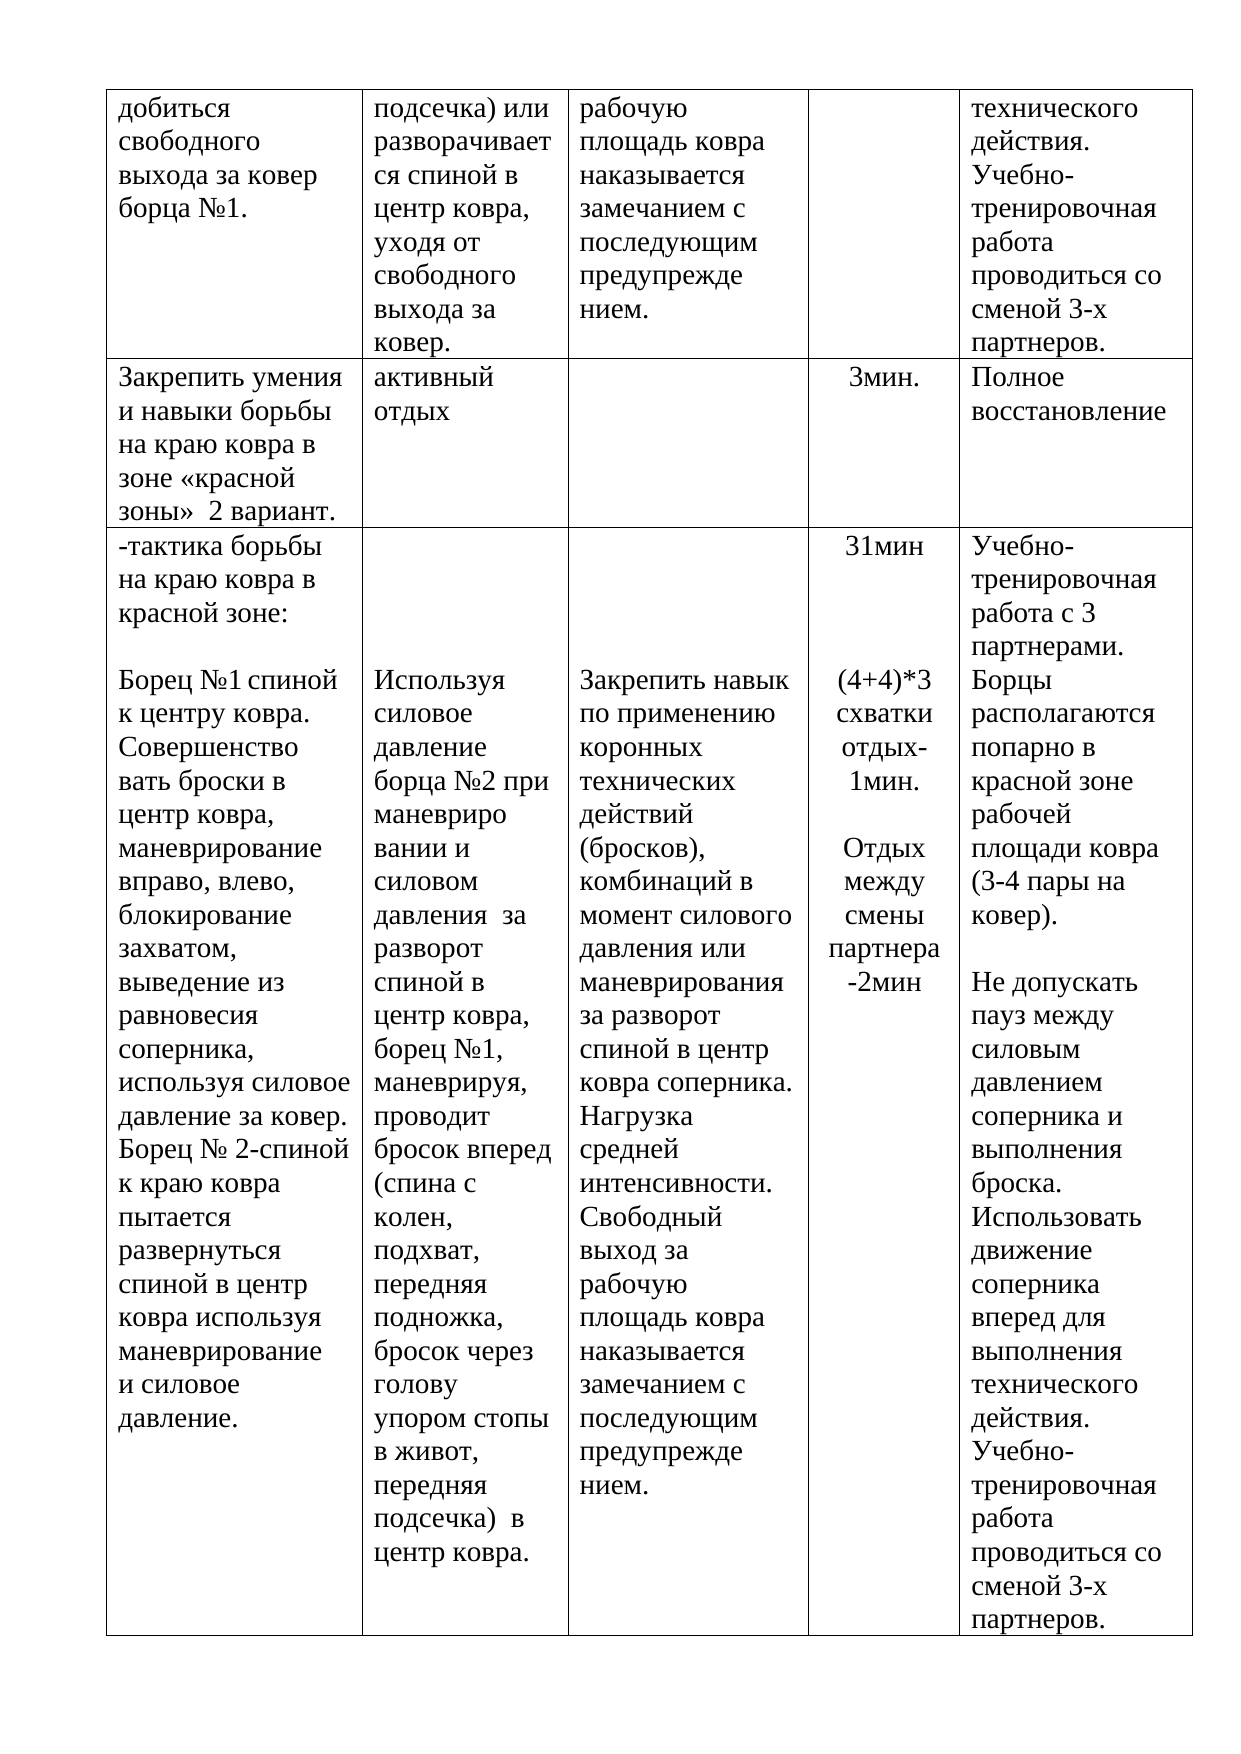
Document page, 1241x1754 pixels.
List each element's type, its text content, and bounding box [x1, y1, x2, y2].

table_cell 3мин. [809, 359, 959, 527]
table_cell активный отдых [363, 359, 568, 527]
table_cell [363, 90, 568, 358]
table_cell Используя силовое давление борца №2 при маневриро вании и силовом давления за разворот спиной в центр ковра, борец №1, маневрируя, проводит бросок вперед (спина с колен, подхват, передняя подножка, бросок через голову упором стопы в живот, передняя подсечка) в центр ковра. [363, 528, 568, 1635]
table_cell Полное восстановление [960, 359, 1192, 527]
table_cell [569, 90, 808, 358]
table_cell [569, 359, 808, 527]
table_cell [107, 90, 362, 358]
table_cell -тактика борьбы на краю ковра в красной зоне: Борец №1 спиной к центру ковра. Совершенство вать броски в центр ковра, маневрирование вправо, влево, блокирование захватом, выведение из равновесия соперника, используя силовое давление за ковер. Борец № 2-спиной к краю ковра пытается развернуться спиной в центр ковра используя маневрирование и силовое давление. [107, 528, 362, 1635]
table_cell Закрепить навык по применению коронных технических действий (бросков), комбинаций в момент силового давления или маневрирования за разворот спиной в центр ковра соперника. Нагрузка средней интенсивности. Свободный выход за рабочую площадь ковра наказывается замечанием с последующим предупрежде нием. [569, 528, 808, 1635]
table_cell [960, 90, 1192, 358]
table_cell 31мин (4+4)*3 схватки отдых-1мин. Отдых между смены партнера -2мин [809, 528, 959, 1635]
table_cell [809, 90, 959, 358]
table_cell Закрепить умения и навыки борьбы на краю ковра в зоне «красной зоны» 2 вариант. [107, 359, 362, 527]
